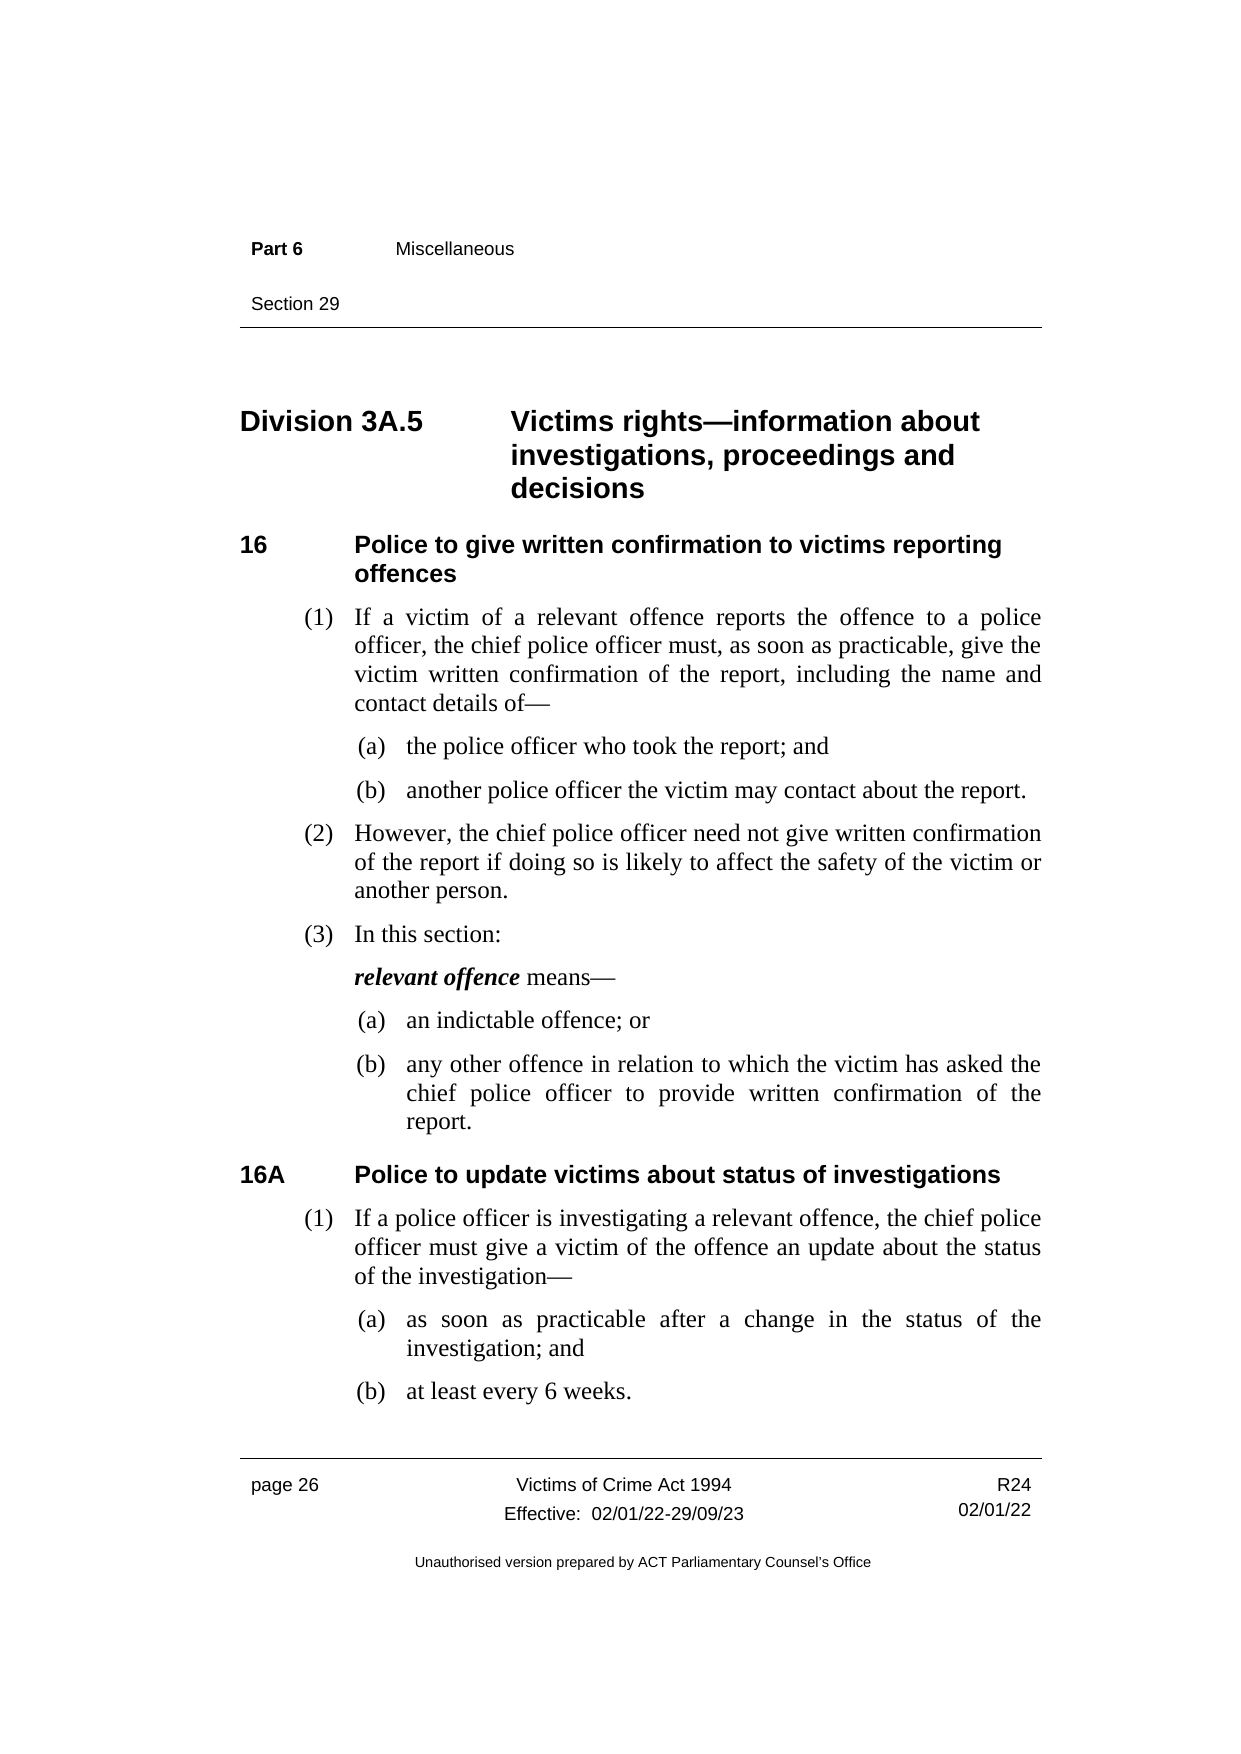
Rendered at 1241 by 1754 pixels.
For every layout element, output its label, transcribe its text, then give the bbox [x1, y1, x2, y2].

text 16A Police to update victims about status of investigations [239, 1160, 1042, 1189]
text (a) an indictable offence; or [239, 1006, 1042, 1034]
text (2) However, the chief police officer need not give written confirmation of the report if doing so is likely to affect the safety of the victim or another person. [239, 818, 1042, 904]
text (a) the police officer who took the report; and [239, 731, 1042, 760]
text (b) another police officer the victim may contact about the report. [239, 775, 1042, 803]
text (a) as soon as practicable after a change in the status of the investigation; and [239, 1304, 1042, 1362]
text (b) any other offence in relation to which the victim has asked the chief police officer to provide written confirmation of the report. [239, 1049, 1042, 1135]
text relevant offence means— [354, 962, 1042, 991]
text (1) If a police officer is investigating a relevant offence, the chief police officer must give a victim of the offence an update about the status of the investigation— [239, 1203, 1042, 1290]
text (3) In this section: [239, 919, 1042, 948]
text (b) at least every 6 weeks. [239, 1376, 1042, 1405]
text (1) If a victim of a relevant offence reports the offence to a police officer, the chief police officer must, as soon as practicable, give the victim written confirmation of the report, including the name and contact details of— [239, 602, 1042, 717]
text 16 Police to give written confirmation to victims reporting offences [239, 530, 1042, 587]
text Division 3A.5 Victims rights—information about investigations, proceedings and decisions [239, 404, 1042, 505]
